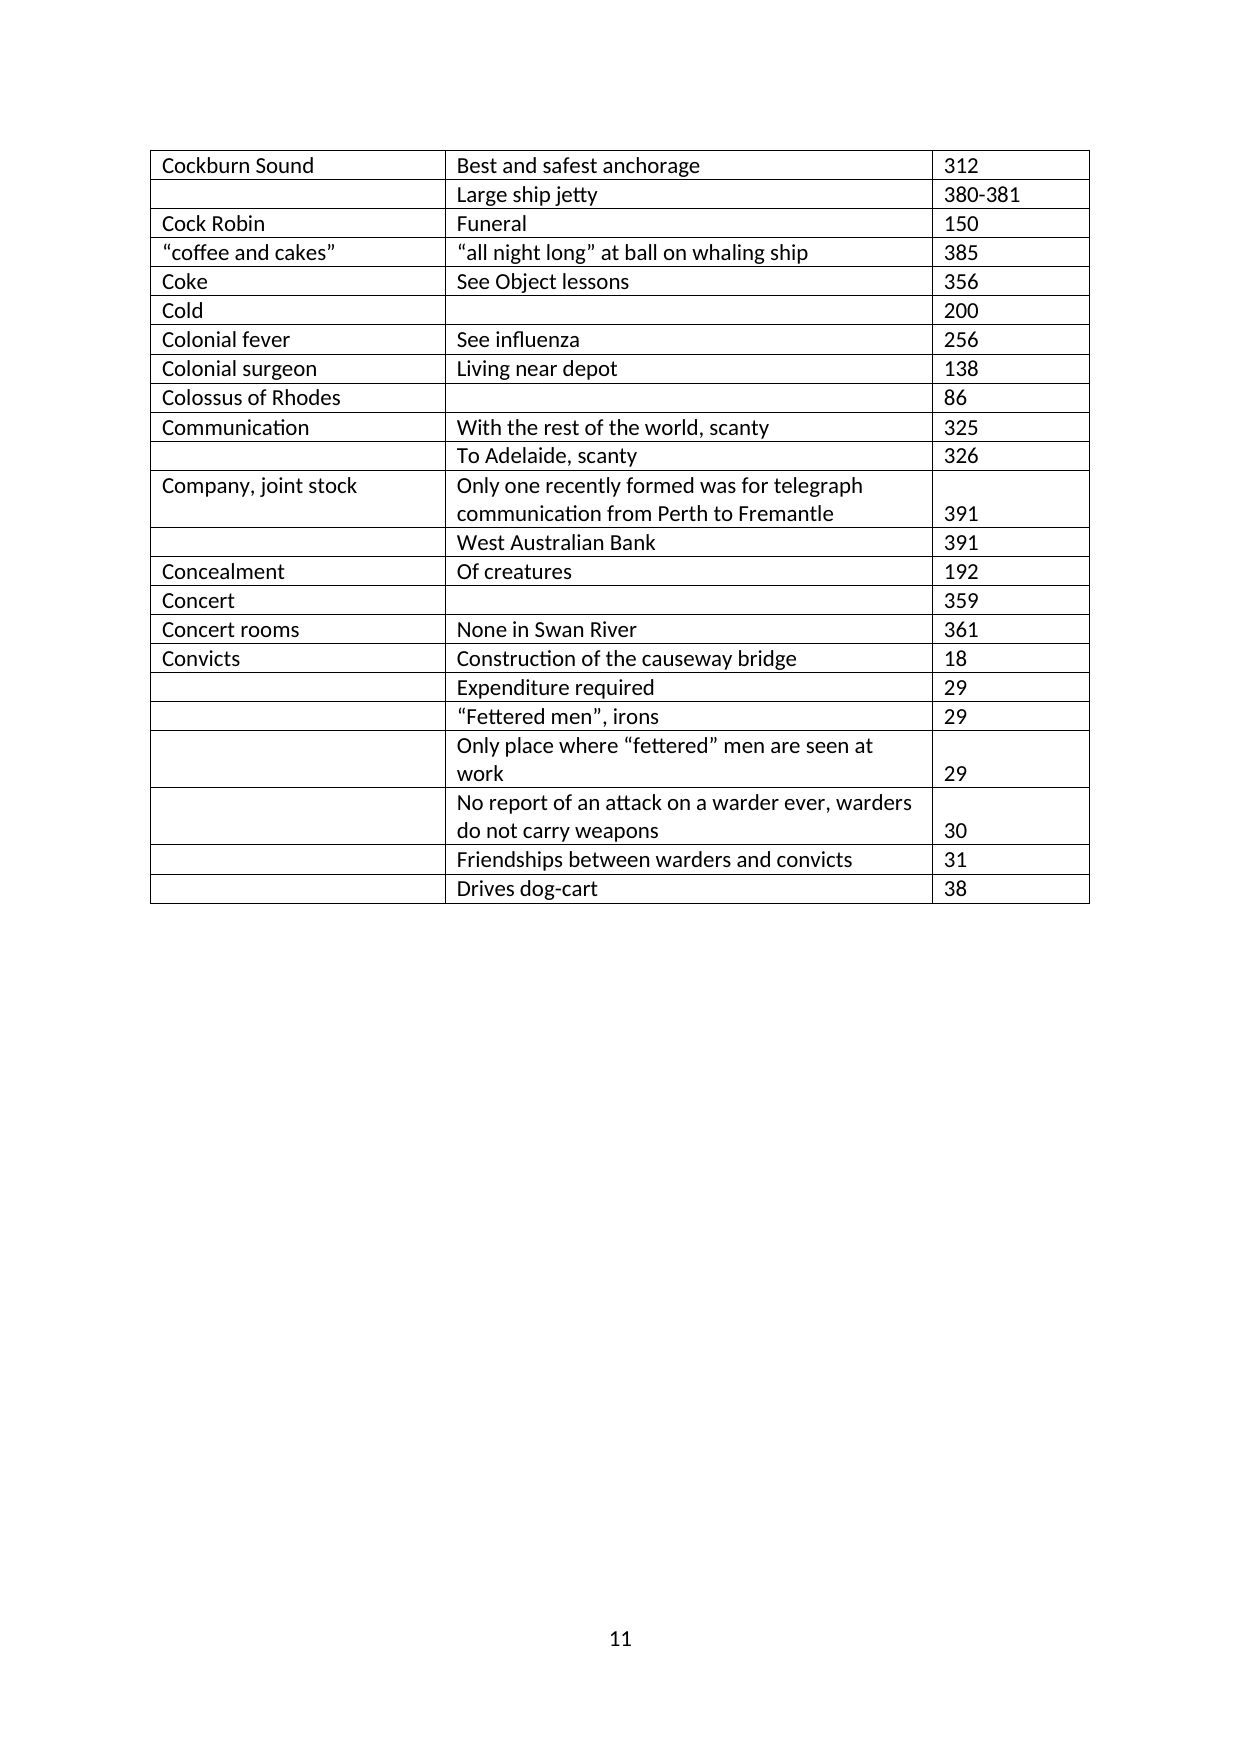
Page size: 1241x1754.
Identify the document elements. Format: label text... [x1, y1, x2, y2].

table_cell West Australian Bank [446, 528, 932, 556]
table_cell “Fettered men”, irons [446, 702, 932, 730]
table_cell 385 [933, 238, 1089, 266]
table_cell Drives dog-cart [446, 875, 932, 902]
table_cell 192 [933, 557, 1089, 585]
table_cell 29 [933, 702, 1089, 730]
table_cell Of creatures [446, 557, 932, 585]
table_cell Communication [151, 413, 445, 441]
table_cell 380-381 [933, 180, 1089, 208]
table_cell [151, 702, 445, 730]
table_cell 256 [933, 325, 1089, 353]
table_cell Colossus of Rhodes [151, 384, 445, 412]
table_cell Concert [151, 586, 445, 614]
table_cell Concealment [151, 557, 445, 585]
table_cell [151, 528, 445, 556]
table_cell [446, 586, 932, 614]
table_cell Only place where “fettered” men are seen at work [446, 731, 932, 787]
table_cell 138 [933, 355, 1089, 382]
table_cell [151, 673, 445, 701]
table_cell Cockburn Sound [151, 151, 445, 179]
table_cell [151, 788, 445, 844]
table_cell 18 [933, 644, 1089, 672]
table_cell Convicts [151, 644, 445, 672]
table_cell See influenza [446, 325, 932, 353]
table_cell 31 [933, 845, 1089, 873]
table_cell Living near depot [446, 355, 932, 382]
table_cell Funeral [446, 209, 932, 237]
table_cell 356 [933, 267, 1089, 295]
table_cell Large ship jetty [446, 180, 932, 208]
table_cell With the rest of the world, scanty [446, 413, 932, 441]
table_cell Only one recently formed was for telegraph communication from Perth to Fremantle [446, 471, 932, 527]
table_cell None in Swan River [446, 615, 932, 643]
table_cell [151, 731, 445, 787]
table_cell Cock Robin [151, 209, 445, 237]
table_cell 391 [933, 528, 1089, 556]
table_cell 325 [933, 413, 1089, 441]
table_cell Company, joint stock [151, 471, 445, 527]
table_cell 359 [933, 586, 1089, 614]
table_cell “all night long” at ball on whaling ship [446, 238, 932, 266]
table_cell To Adelaide, scanty [446, 442, 932, 470]
table_cell [151, 875, 445, 902]
table_cell “coffee and cakes” [151, 238, 445, 266]
table_cell Concert rooms [151, 615, 445, 643]
table_cell 38 [933, 875, 1089, 902]
table_cell Friendships between warders and convicts [446, 845, 932, 873]
table_cell 30 [933, 788, 1089, 844]
table_cell 326 [933, 442, 1089, 470]
table_cell 391 [933, 471, 1089, 527]
table_cell Expenditure required [446, 673, 932, 701]
table_cell Cold [151, 296, 445, 324]
table_cell 312 [933, 151, 1089, 179]
table_cell No report of an attack on a warder ever, warders do not carry weapons [446, 788, 932, 844]
table_cell [151, 180, 445, 208]
table_cell [151, 845, 445, 873]
table_cell 86 [933, 384, 1089, 412]
table_cell 200 [933, 296, 1089, 324]
table_cell 150 [933, 209, 1089, 237]
table_cell [446, 296, 932, 324]
table_cell Best and safest anchorage [446, 151, 932, 179]
table_cell See Object lessons [446, 267, 932, 295]
table_cell Coke [151, 267, 445, 295]
table_cell 29 [933, 731, 1089, 787]
table_cell [446, 384, 932, 412]
table_cell Construction of the causeway bridge [446, 644, 932, 672]
table_cell [151, 442, 445, 470]
table_cell 29 [933, 673, 1089, 701]
table_cell 361 [933, 615, 1089, 643]
table_cell Colonial surgeon [151, 355, 445, 382]
table_cell Colonial fever [151, 325, 445, 353]
